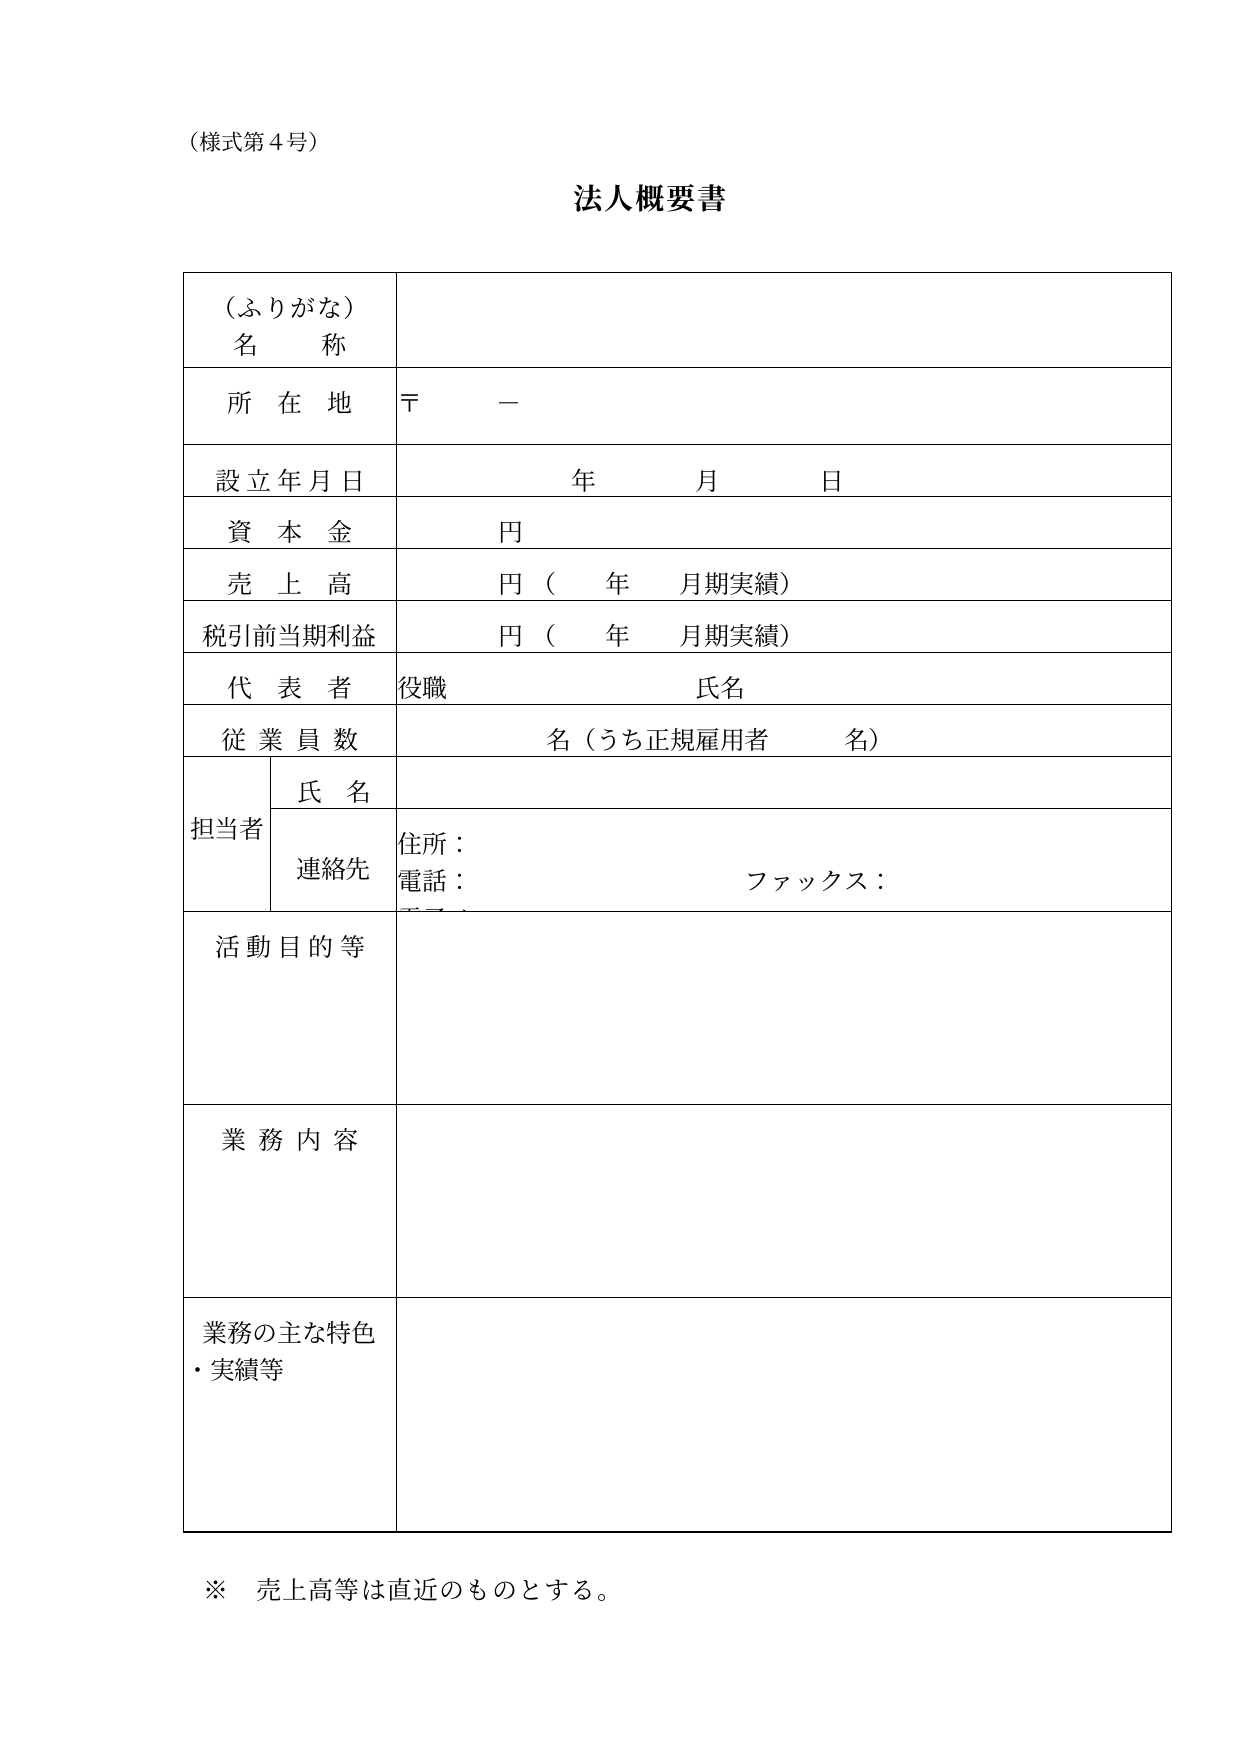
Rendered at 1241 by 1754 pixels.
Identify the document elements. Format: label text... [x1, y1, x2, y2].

table_cell 担当者 [184, 757, 270, 911]
table_cell 氏 名 [271, 757, 396, 807]
table_header （ふりがな） 名称 [184, 273, 396, 367]
table_cell 〒 － [397, 368, 1171, 444]
table_cell 業務の主な特色 ・実績等 [184, 1298, 396, 1531]
table_cell 役職 氏名 [397, 653, 1171, 704]
text 法人概要書 [177, 159, 1122, 234]
table_header [397, 273, 1171, 367]
table_cell 活動目的等 [184, 912, 396, 1104]
table_cell [397, 912, 1171, 1104]
table_cell 円 [397, 497, 1171, 548]
table_cell 代表者 [184, 653, 396, 704]
table_cell 円 （ 年 月期実績） [397, 601, 1171, 652]
table_cell 売上高 [184, 549, 396, 600]
table_cell 税引前当期利益 [184, 601, 396, 652]
table_cell 設立年月日 [184, 445, 396, 496]
table_cell [397, 757, 1171, 807]
table_cell 従業員数 [184, 705, 396, 756]
table_cell 所在地 [184, 368, 396, 444]
table_cell 円 （ 年 月期実績） [397, 549, 1171, 600]
table_cell 名（うち正規雇用者 名） [397, 705, 1171, 756]
text （様式第４号） [177, 122, 1122, 159]
table_cell [397, 1298, 1171, 1531]
table_cell 資本金 [184, 497, 396, 548]
table_cell 業務内容 [184, 1105, 396, 1297]
table_cell 連絡先 [271, 809, 396, 911]
text ※ 売上高等は直近のものとする。 [177, 1570, 1122, 1607]
table_cell [397, 1105, 1171, 1297]
table_cell 年 月 日 [397, 445, 1171, 496]
table_cell 住所： 電話： ファックス： 電子メール： [397, 809, 1171, 911]
